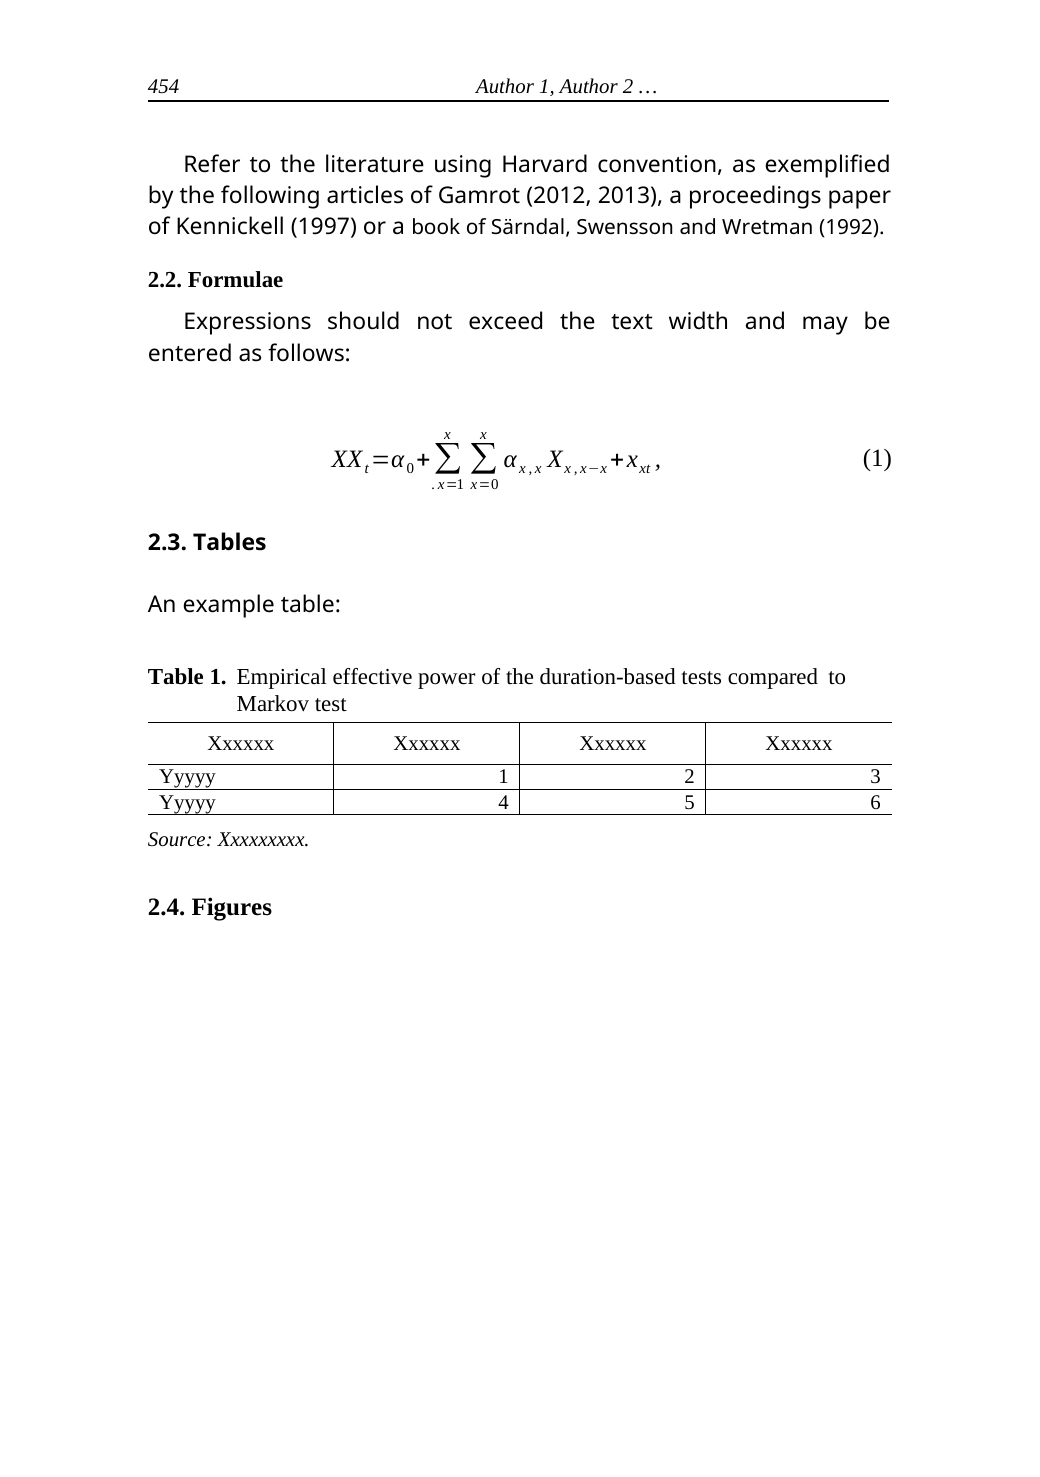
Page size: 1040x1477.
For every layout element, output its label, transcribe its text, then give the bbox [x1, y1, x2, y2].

text Expressions should not exceed the text width and may be entered as follows: [148, 305, 892, 368]
table_cell 5 [520, 790, 705, 814]
table_header Xxxxxx [706, 723, 892, 763]
table_cell 3 [706, 765, 892, 788]
text 2.2. Formulae [148, 266, 892, 293]
table_cell 4 [334, 790, 519, 814]
text 2.4. Figures [148, 892, 892, 921]
table_cell 2 [520, 765, 705, 788]
table_cell 6 [706, 790, 892, 814]
text Source: Xxxxxxxxx. [148, 827, 892, 851]
table_header Xxxxxx [148, 723, 333, 763]
table_header Xxxxxx [520, 723, 705, 763]
table_cell 1 [334, 765, 519, 788]
text An example table: [148, 588, 892, 619]
text Table 1. Empirical effective power of the duration-based tests compared to Markov test [148, 663, 892, 716]
table_header Xxxxxx [334, 723, 519, 763]
table_cell Yyyyy [148, 790, 333, 814]
text Refer to the literature using Harvard convention, as exemplified by the following articles of Gamrot (2012, 2013), a proceedings paper of Kennickell (1997) or a book of Särndal, Swensson and Wretman (1992). [148, 148, 892, 241]
table_cell Yyyyy [148, 765, 333, 788]
text 2.3. Tables [148, 526, 892, 557]
text (1) [148, 425, 892, 493]
